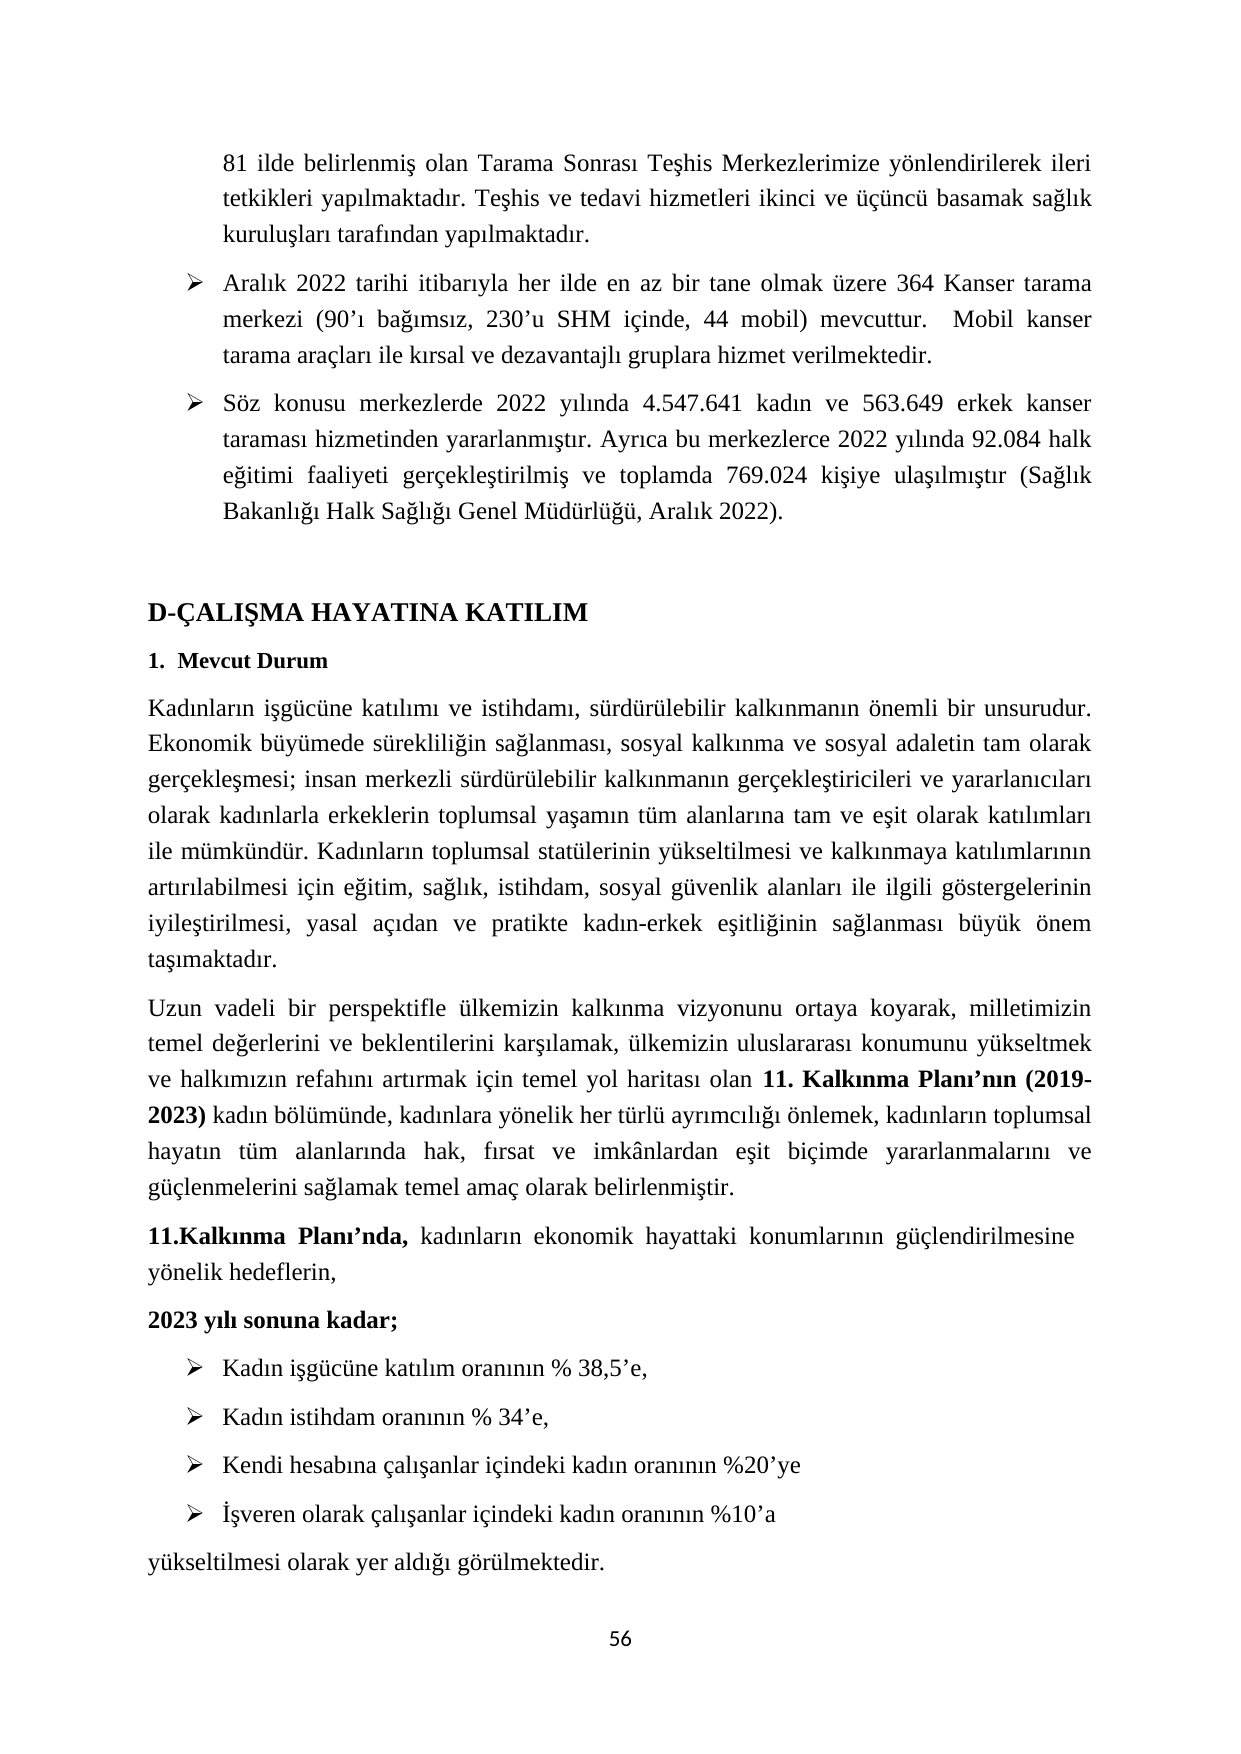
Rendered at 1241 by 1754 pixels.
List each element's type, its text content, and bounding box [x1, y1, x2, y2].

list Kadın istihdam oranının % 34’e, [185, 1402, 1075, 1431]
text Uzun vadeli bir perspektifle ülkemizin kalkınma vizyonunu ortaya koyarak, milletimizin temel değerlerini ve beklentilerini karşılamak, ülkemizin uluslararası konumunu yükseltmek ve halkımızın refahını artırmak için temel yol haritası olan 11. Kalkınma Planı’nın (2019-2023) kadın bölümünde, kadınlara yönelik her türlü ayrımcılığı önlemek, kadınların toplumsal hayatın tüm alanlarında hak, fırsat ve imkânlardan eşit biçimde yararlanmalarını ve güçlenmelerini sağlamak temel amaç olarak belirlenmiştir. [148, 993, 1093, 1201]
subtitle Mevcut Durum [148, 647, 1093, 673]
subtitle D-ÇALIŞMA HAYATINA KATILIM [148, 596, 1093, 627]
list İşveren olarak çalışanlar içindeki kadın oranının %10’a [185, 1499, 1075, 1528]
list Söz konusu merkezlerde 2022 yılında 4.547.641 kadın ve 563.649 erkek kanser taraması hizmetinden yararlanmıştır. Ayrıca bu merkezlerce 2022 yılında 92.084 halk eğitimi faaliyeti gerçekleştirilmiş ve toplamda 769.024 kişiye ulaşılmıştır (Sağlık Bakanlığı Halk Sağlığı Genel Müdürlüğü, Aralık 2022). [185, 388, 1093, 525]
text 11.Kalkınma Planı’nda, kadınların ekonomik hayattaki konumlarının güçlendirilmesine yönelik hedeflerin, [148, 1221, 1075, 1285]
list Kadın işgücüne katılım oranının % 38,5’e, [185, 1353, 1075, 1382]
text 2023 yılı sonuna kadar; [148, 1305, 1075, 1334]
text yükseltilmesi olarak yer aldığı görülmektedir. [148, 1547, 1075, 1576]
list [185, 148, 1093, 248]
text Kadınların işgücüne katılımı ve istihdamı, sürdürülebilir kalkınmanın önemli bir unsurudur. Ekonomik büyümede sürekliliğin sağlanması, sosyal kalkınma ve sosyal adaletin tam olarak gerçekleşmesi; insan merkezli sürdürülebilir kalkınmanın gerçekleştiricileri ve yararlanıcıları olarak kadınlarla erkeklerin toplumsal yaşamın tüm alanlarına tam ve eşit olarak katılımları ile mümkündür. Kadınların toplumsal statülerinin yükseltilmesi ve kalkınmaya katılımlarının artırılabilmesi için eğitim, sağlık, istihdam, sosyal güvenlik alanları ile ilgili göstergelerinin iyileştirilmesi, yasal açıdan ve pratikte kadın-erkek eşitliğinin sağlanması büyük önem taşımaktadır. [148, 693, 1093, 973]
list Aralık 2022 tarihi itibarıyla her ilde en az bir tane olmak üzere 364 Kanser tarama merkezi (90’ı bağımsız, 230’u SHM içinde, 44 mobil) mevcuttur. Mobil kanser tarama araçları ile kırsal ve dezavantajlı gruplara hizmet verilmektedir. [185, 268, 1093, 368]
list Kendi hesabına çalışanlar içindeki kadın oranının %20’ye [185, 1450, 1075, 1479]
